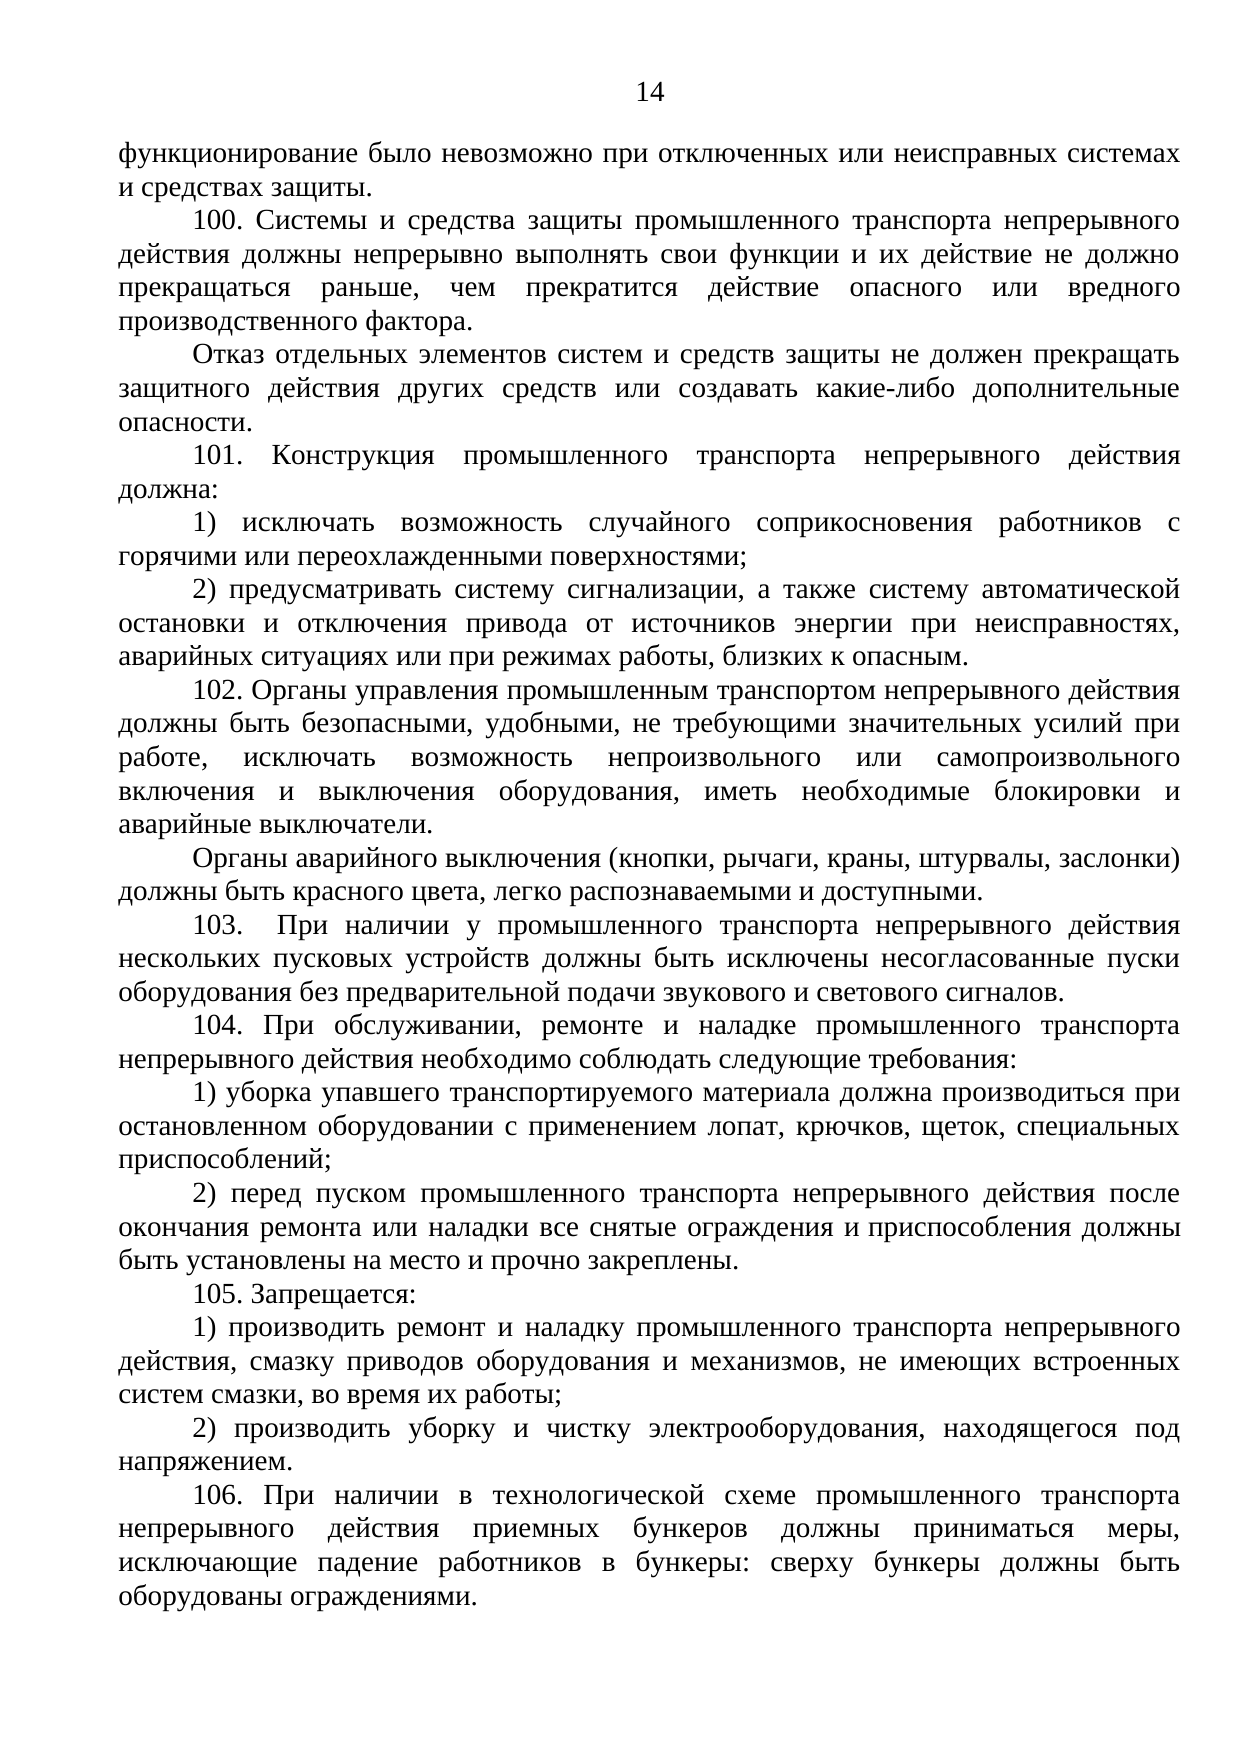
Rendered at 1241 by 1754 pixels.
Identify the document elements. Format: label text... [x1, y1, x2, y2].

text 1) уборка упавшего транспортируемого материала должна производиться при остановленном оборудовании с применением лопат, крючков, щеток, специальных приспособлений; [118, 1074, 1181, 1175]
text 102. Органы управления промышленным транспортом непрерывного действия должны быть безопасными, удобными, не требующими значительных усилий при работе, исключать возможность непроизвольного или самопроизвольного включения и выключения оборудования, иметь необходимые блокировки и аварийные выключатели. [118, 672, 1181, 840]
text 103. При наличии у промышленного транспорта непрерывного действия нескольких пусковых устройств должны быть исключены несогласованные пуски оборудования без предварительной подачи звукового и светового сигналов. [118, 907, 1181, 1007]
text 100. Системы и средства защиты промышленного транспорта непрерывного действия должны непрерывно выполнять свои функции и их действие не должно прекращаться раньше, чем прекратится действие опасного или вредного производственного фактора. [118, 202, 1181, 337]
text 2) перед пуском промышленного транспорта непрерывного действия после окончания ремонта или наладки все снятые ограждения и приспособления должны быть установлены на место и прочно закреплены. [118, 1175, 1181, 1276]
text Отказ отдельных элементов систем и средств защиты не должен прекращать защитного действия других средств или создавать какие-либо дополнительные опасности. [118, 337, 1181, 437]
text 104. При обслуживании, ремонте и наладке промышленного транспорта непрерывного действия необходимо соблюдать следующие требования: [118, 1007, 1181, 1074]
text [118, 135, 1181, 202]
text 2) предусматривать систему сигнализации, а также систему автоматической остановки и отключения привода от источников энергии при неисправностях, аварийных ситуациях или при режимах работы, близких к опасным. [118, 571, 1181, 672]
text 101. Конструкция промышленного транспорта непрерывного действия должна: [118, 437, 1181, 504]
text Органы аварийного выключения (кнопки, рычаги, краны, штурвалы, заслонки) должны быть красного цвета, легко распознаваемыми и доступными. [118, 840, 1181, 907]
text 106. При наличии в технологической схеме промышленного транспорта непрерывного действия приемных бункеров должны приниматься меры, исключающие падение работников в бункеры: сверху бункеры должны быть оборудованы ограждениями. [118, 1477, 1181, 1611]
text 2) производить уборку и чистку электрооборудования, находящегося под напряжением. [118, 1410, 1181, 1477]
text 1) исключать возможность случайного соприкосновения работников с горячими или переохлажденными поверхностями; [118, 504, 1181, 571]
text 1) производить ремонт и наладку промышленного транспорта непрерывного действия, смазку приводов оборудования и механизмов, не имеющих встроенных систем смазки, во время их работы; [118, 1309, 1181, 1410]
text 105. Запрещается: [118, 1276, 1181, 1309]
